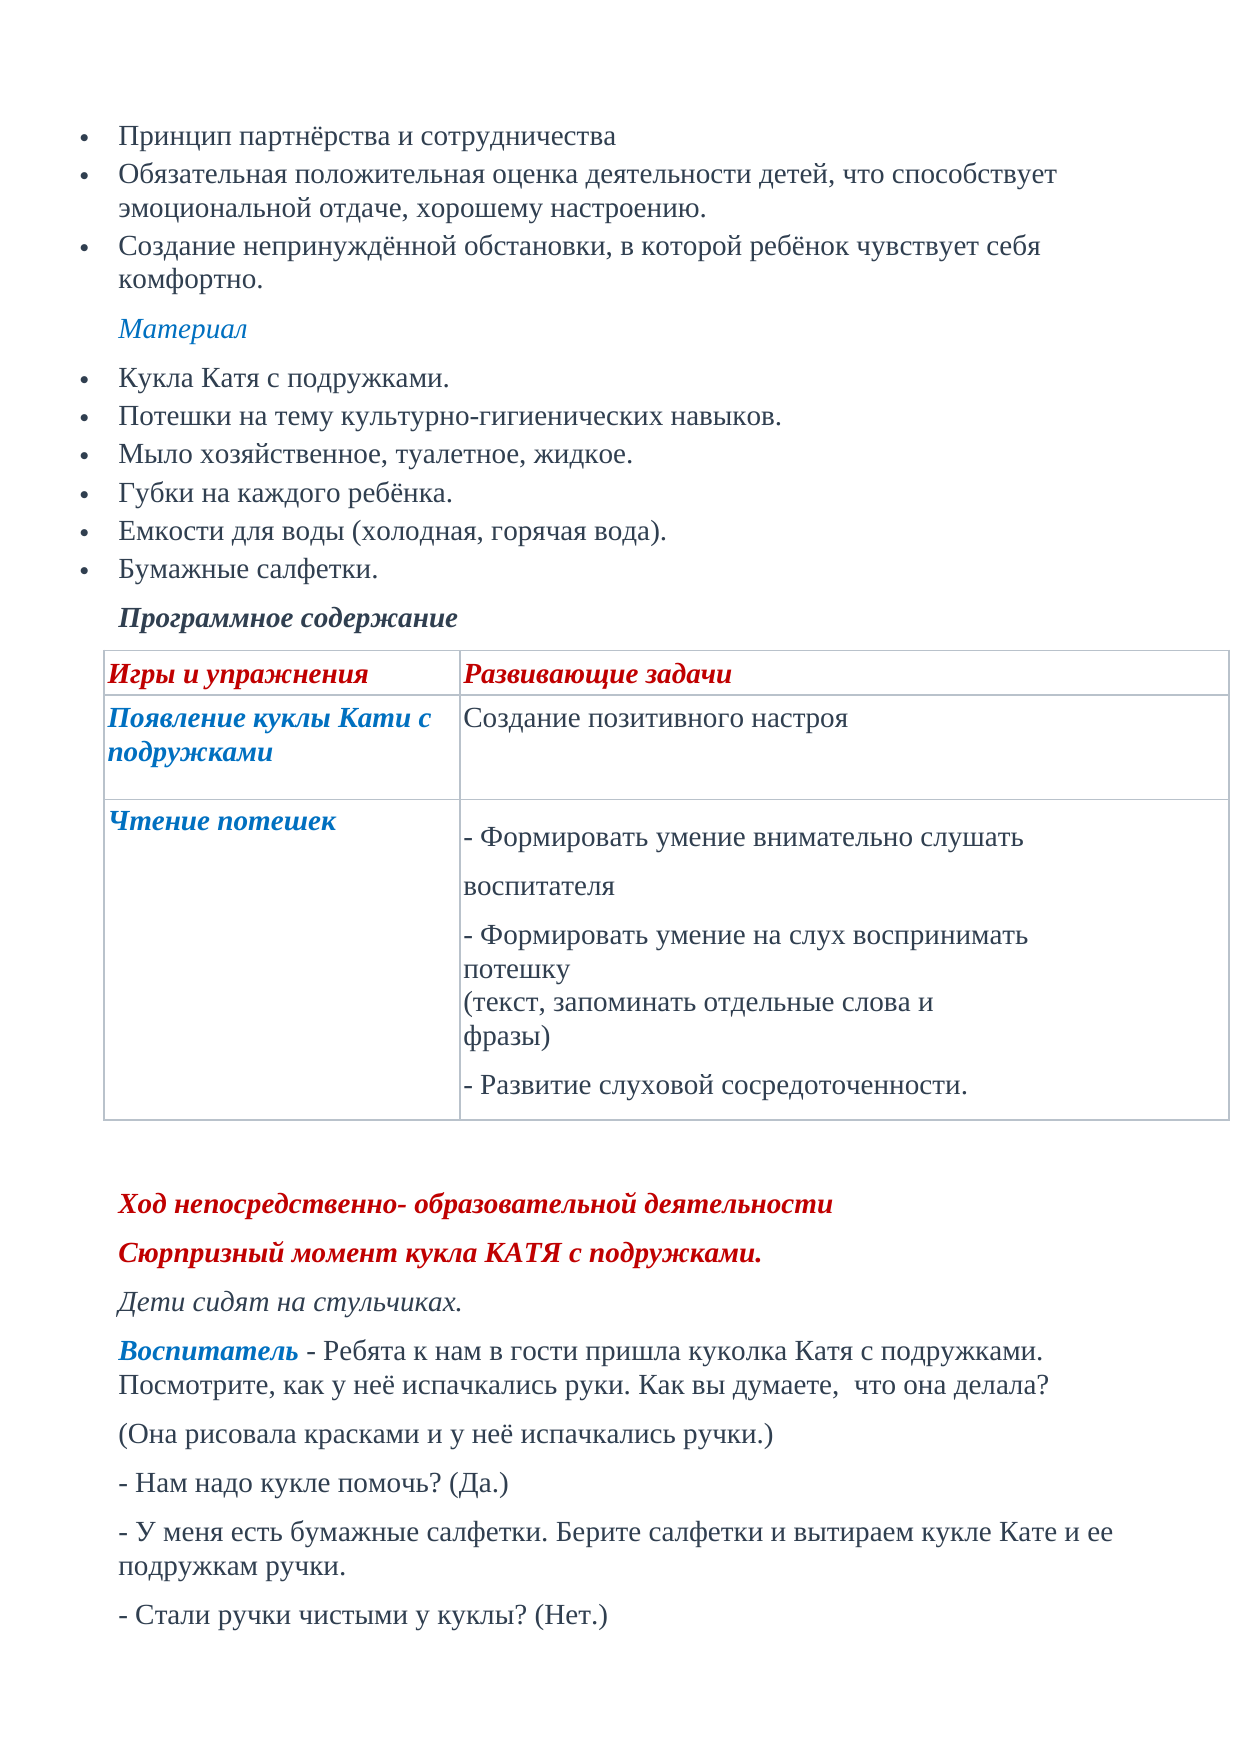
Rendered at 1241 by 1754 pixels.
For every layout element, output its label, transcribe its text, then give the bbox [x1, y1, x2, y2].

list Мыло хозяйственное, туалетное, жидкое. [81, 436, 1137, 470]
text (Она рисовала красками и у неё испачкались ручки.) [118, 1416, 1137, 1449]
list Принцип партнёрства и сотрудничества [81, 118, 1137, 152]
text Сюрпризный момент кукла КАТЯ с подружками. [118, 1235, 1137, 1268]
text - Стали ручки чистыми у куклы? (Нет.) [118, 1597, 1137, 1631]
text - Нам надо кукле помочь? (Да.) [118, 1465, 1137, 1499]
list Емкости для воды (холодная, горячая вода). [81, 513, 1137, 546]
text Материал [118, 311, 1137, 344]
list Обязательная положительная оценка деятельности детей, что способствует эмоциональной отдаче, хорошему настроению. [81, 156, 1137, 223]
text - У меня есть бумажные салфетки. Берите салфетки и вытираем кукле Кате и ее подружкам ручки. [118, 1514, 1137, 1581]
table_cell Чтение потешек [105, 800, 459, 1119]
list Кукла Катя с подружками. [81, 360, 1137, 393]
list Создание непринуждённой обстановки, в которой ребёнок чувствует себя комфортно. [81, 228, 1137, 295]
text Программное содержание [118, 600, 1137, 634]
list Бумажные салфетки. [81, 551, 1137, 585]
table_cell Появление куклы Кати с подружками [105, 696, 459, 799]
text Ход непосредственно- образовательной деятельности [118, 1186, 1137, 1219]
table_cell Создание позитивного настроя [461, 696, 1228, 799]
text Воспитатель - Ребята к нам в гости пришла куколка Катя с подружками. Посмотрите, как у неё испачкались руки. Как вы думаете, что она делала? [118, 1333, 1137, 1400]
table_header Развивающие задачи [461, 651, 1228, 694]
table_header Игры и упражнения [105, 651, 459, 694]
table_cell - Формировать умение внимательно слушать воспитателя - Формировать умение на слух воспринимать потешку (текст, запоминать отдельные слова и фразы) - Развитие слуховой сосредоточенности. [461, 800, 1228, 1119]
list Губки на каждого ребёнка. [81, 475, 1137, 508]
list Потешки на тему культурно-гигиенических навыков. [81, 398, 1137, 432]
text Дети сидят на стульчиках. [118, 1284, 1137, 1318]
